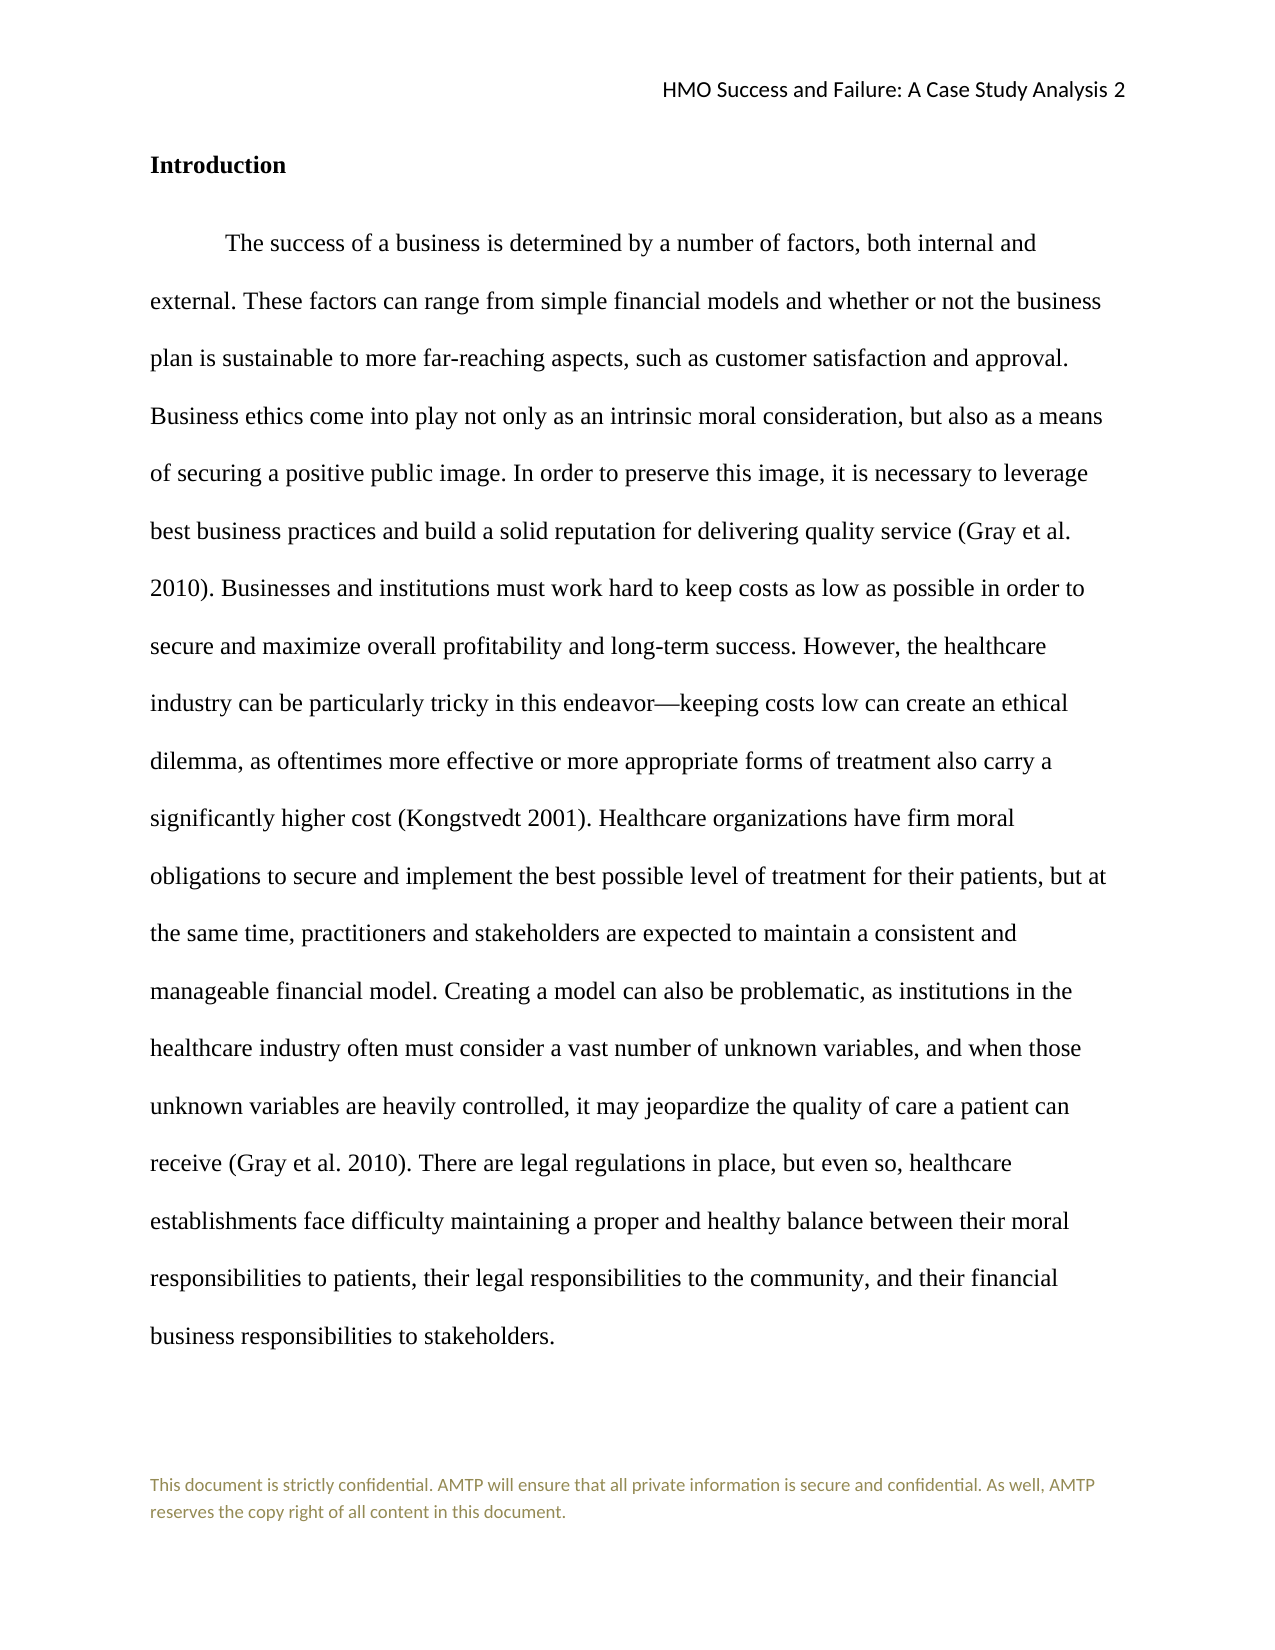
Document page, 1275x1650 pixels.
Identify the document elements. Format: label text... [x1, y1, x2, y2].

text Introduction [150, 150, 1125, 179]
text The success of a business is determined by a number of factors, both internal and external. These factors can range from simple financial models and whether or not the business plan is sustainable to more far-reaching aspects, such as customer satisfaction and approval. Business ethics come into play not only as an intrinsic moral consideration, but also as a means of securing a positive public image. In order to preserve this image, it is necessary to leverage best business practices and build a solid reputation for delivering quality service (Gray et al. 2010). Businesses and institutions must work hard to keep costs as low as possible in order to secure and maximize overall profitability and long-term success. However, the healthcare industry can be particularly tricky in this endeavor—keeping costs low can create an ethical dilemma, as oftentimes more effective or more appropriate forms of treatment also carry a significantly higher cost (Kongstvedt 2001). Healthcare organizations have firm moral obligations to secure and implement the best possible level of treatment for their patients, but at the same time, practitioners and stakeholders are expected to maintain a consistent and manageable financial model. Creating a model can also be problematic, as institutions in the healthcare industry often must consider a vast number of unknown variables, and when those unknown variables are heavily controlled, it may jeopardize the quality of care a patient can receive (Gray et al. 2010). There are legal regulations in place, but even so, healthcare establishments face difficulty maintaining a proper and healthy balance between their moral responsibilities to patients, their legal responsibilities to the community, and their financial business responsibilities to stakeholders. [150, 228, 1125, 1349]
